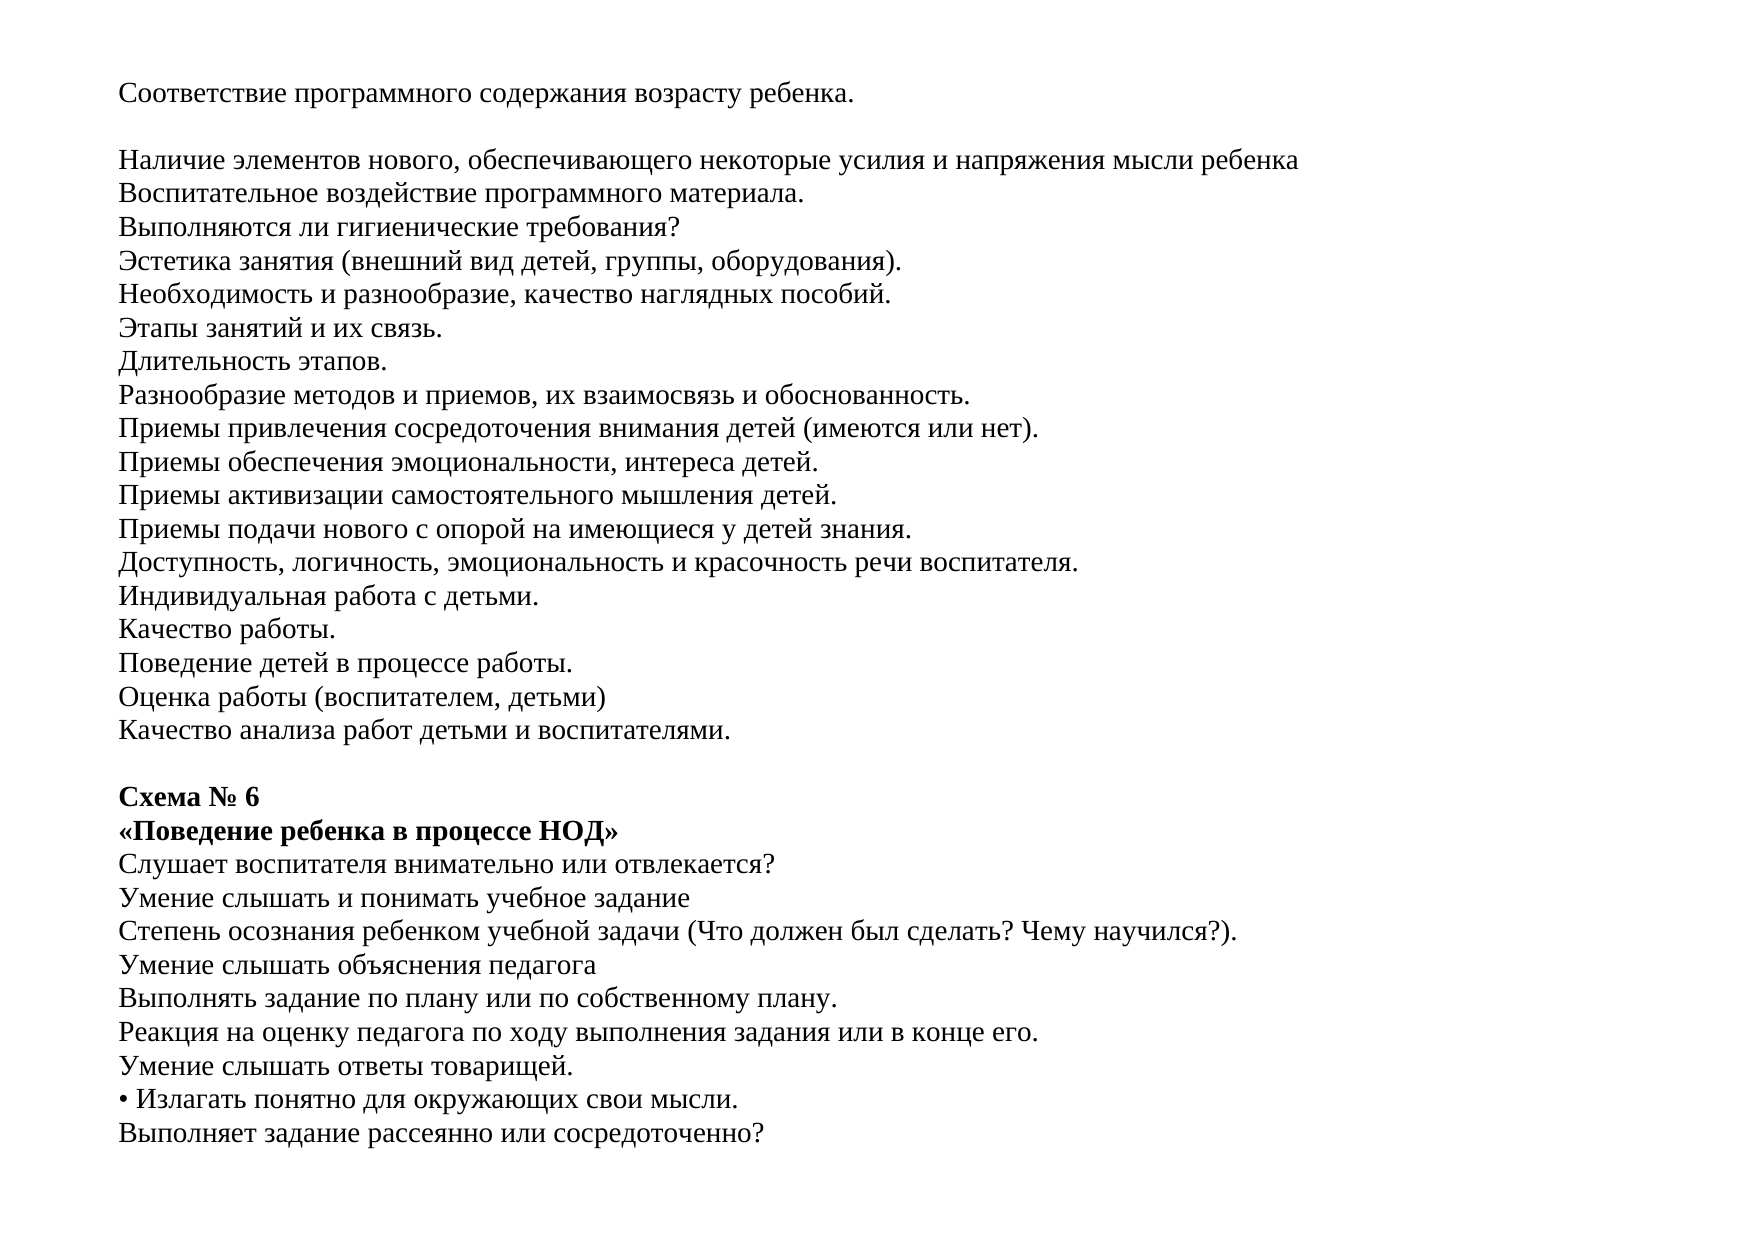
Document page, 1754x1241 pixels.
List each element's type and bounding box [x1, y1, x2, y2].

text [118, 779, 1679, 1148]
text [118, 75, 1679, 746]
